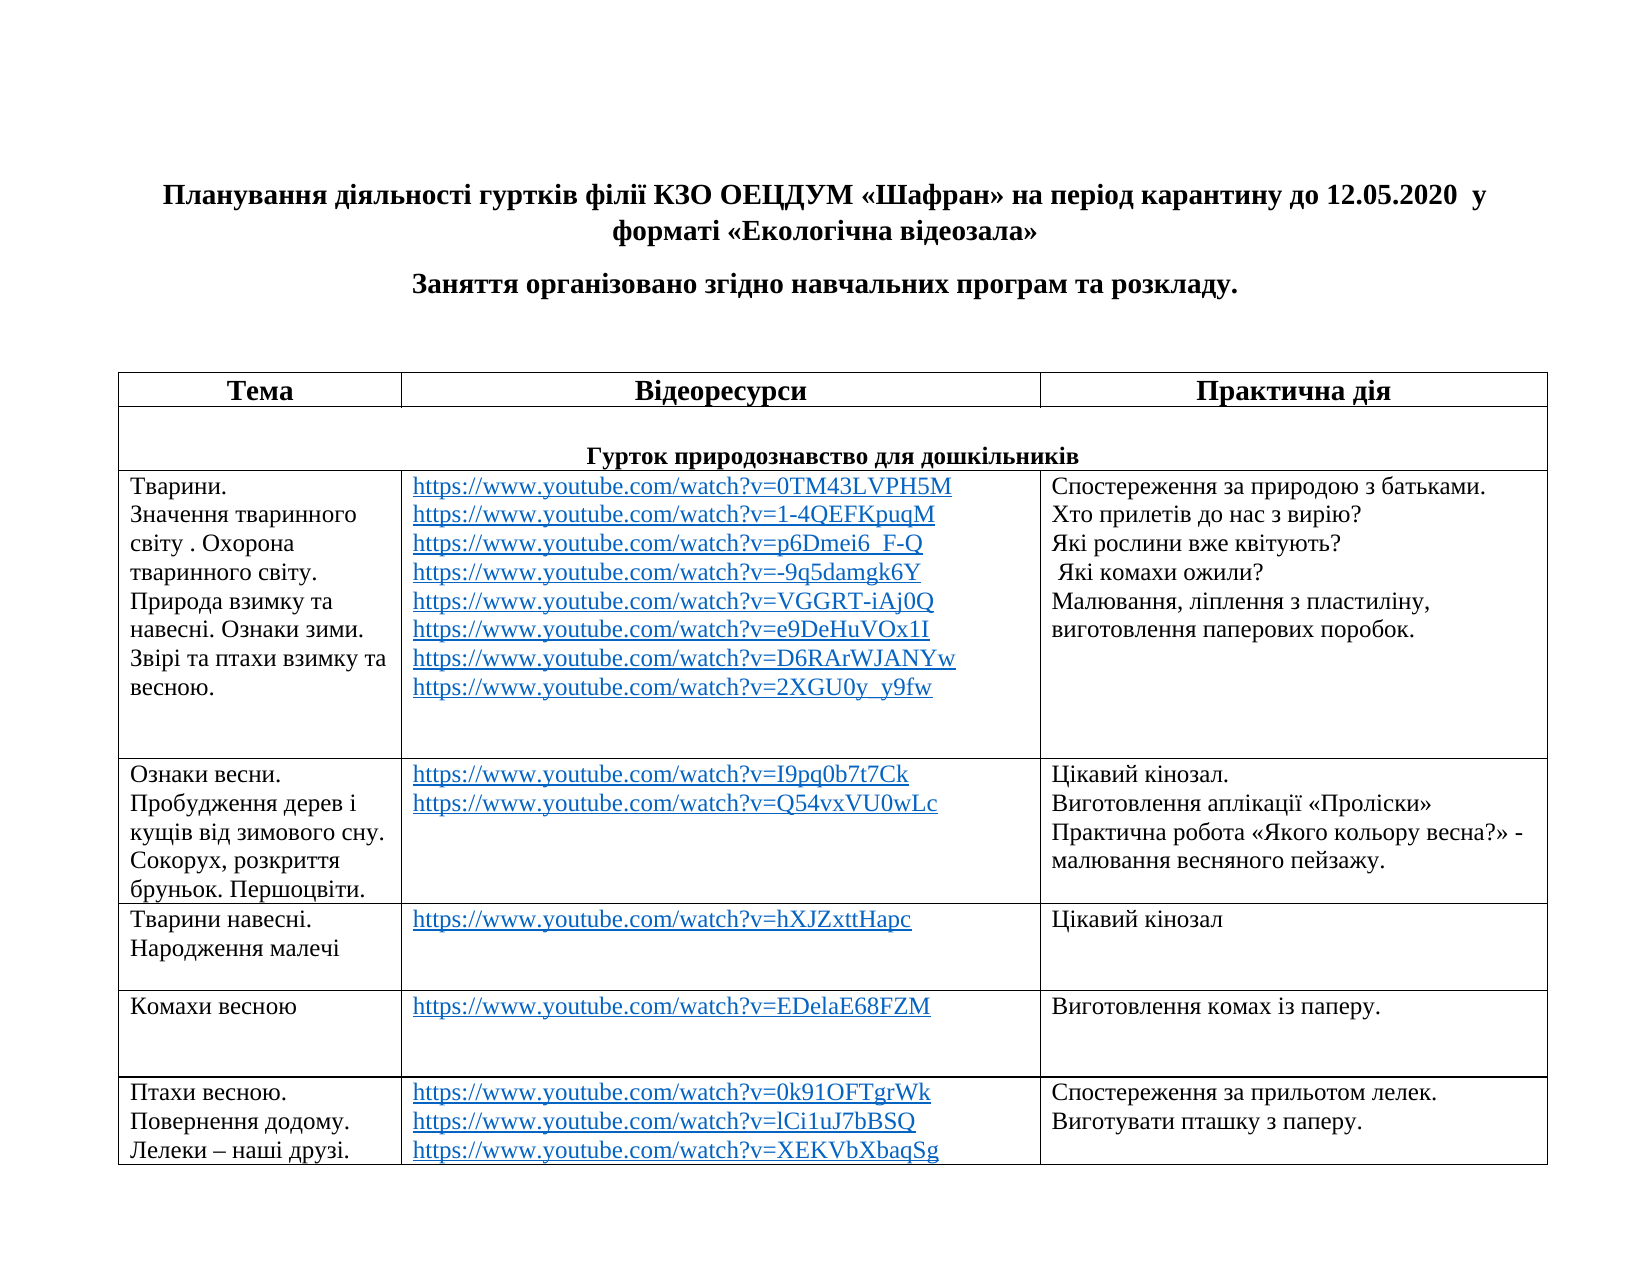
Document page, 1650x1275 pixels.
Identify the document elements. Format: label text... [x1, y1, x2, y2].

table_cell Спостереження за природою з батьками. Хто прилетів до нас з вирію? Які рослини вже квітують? Які комахи ожили? Малювання, ліплення з пластиліну, виготовлення паперових поробок. [1041, 471, 1547, 758]
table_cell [119, 1078, 401, 1164]
table_cell https://www.youtube.com/watch?v=0TM43LVPH5M https://www.youtube.com/watch?v=1-4QEFKpuqM https://www.youtube.com/watch?v=p6Dmei6_F-Q https://www.youtube.com/watch?v=-9q5damgk6Y https://www.youtube.com/watch?v=VGGRT-iAj0Q https://www.youtube.com/watch?v=e9DeHuVOx1I https://www.youtube.com/watch?v=D6RArWJANYw https://www.youtube.com/watch?v=2XGU0y_y9fw [402, 471, 1040, 758]
table_cell Комахи весною [119, 991, 401, 1076]
text Планування діяльності гуртків філії КЗО ОЕЦДУМ «Шафран» на період карантину до 12.05.2020 у форматі «Екологічна відеозала» [118, 177, 1532, 247]
table_cell Ознаки весни. Пробудження дерев і кущів від зимового сну. Сокорух, розкриття бруньок. Першоцвіти. [119, 759, 401, 903]
table_cell Гурток природознавство для дошкільників [119, 407, 1547, 470]
table_header Відеоресурси [402, 373, 1040, 406]
table_cell https://www.youtube.com/watch?v=I9pq0b7t7Ck https://www.youtube.com/watch?v=Q54vxVU0wLc [402, 759, 1040, 903]
table_cell Виготовлення комах із паперу. [1041, 991, 1547, 1076]
table_cell Цікавий кінозал. Виготовлення аплікації «Проліски» Практична робота «Якого кольору весна?» - малювання весняного пейзажу. [1041, 759, 1547, 903]
table_header Тема [119, 373, 401, 406]
table_cell https://www.youtube.com/watch?v=EDelaE68FZM [402, 991, 1040, 1076]
table_cell Тварини. Значення тваринного світу . Охорона тваринного світу. Природа взимку та навесні. Ознаки зими. Звірі та птахи взимку та весною. [119, 471, 401, 758]
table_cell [402, 1078, 1040, 1164]
table_header Практична дія [1041, 373, 1547, 406]
table_cell Тварини навесні. Народження малечі [119, 904, 401, 990]
text Заняття організовано згідно навчальних програм та розкладу. [118, 266, 1532, 300]
table_cell https://www.youtube.com/watch?v=hXJZxttHapc [402, 904, 1040, 990]
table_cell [1041, 1078, 1547, 1164]
table_cell Цікавий кінозал [1041, 904, 1547, 990]
